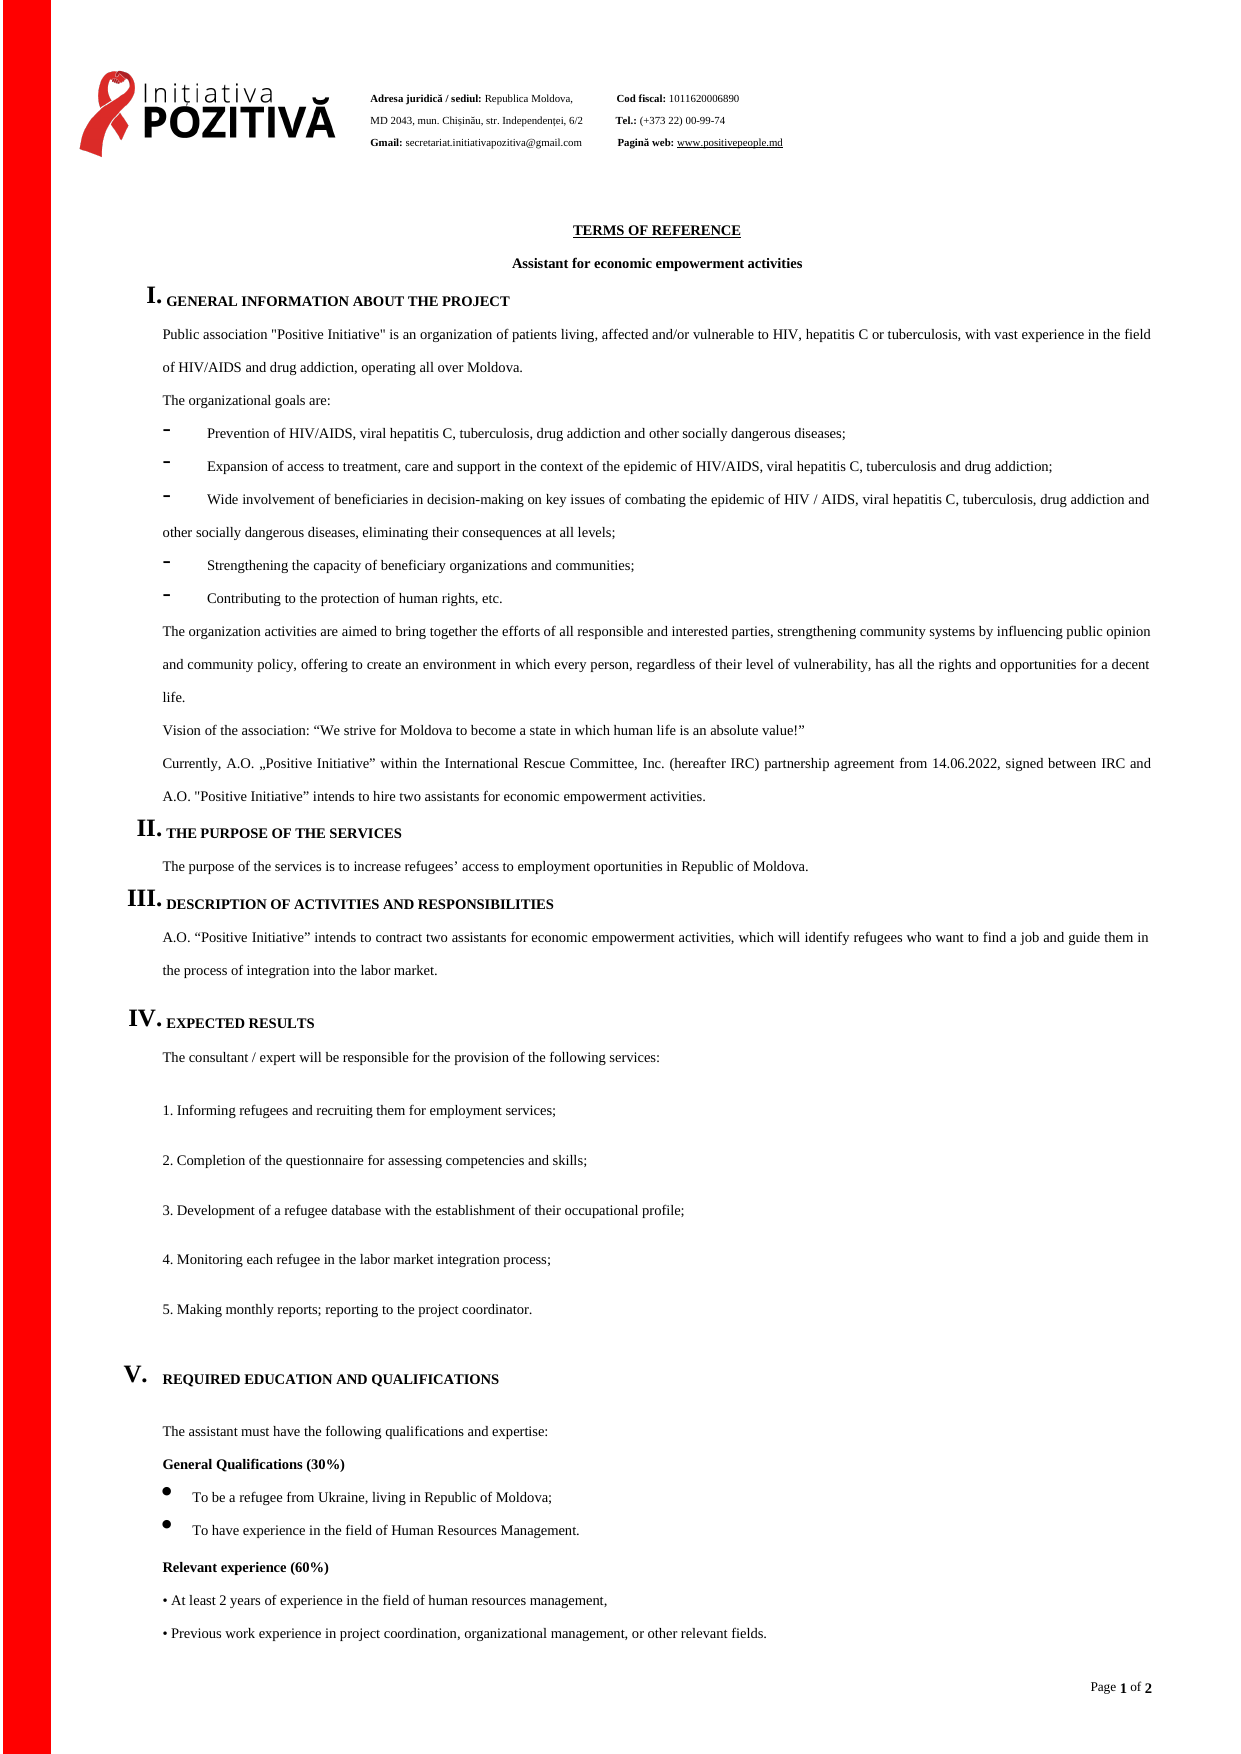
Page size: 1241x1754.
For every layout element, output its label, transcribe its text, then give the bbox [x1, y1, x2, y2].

list Contributing to the protection of human rights, etc. [162, 578, 1152, 606]
text Assistant for economic empowerment activities [162, 243, 1152, 272]
text Adresa juridică / sediul: Republica Moldova, Cod fiscal: 1011620006890 [352, 84, 1152, 105]
text 2. Completion of the questionnaire for assessing competencies and skills; [162, 1140, 1152, 1168]
text Public association "Positive Initiative" is an organization of patients living, affected and/or vulnerable to HIV, hepatitis C or tuberculosis, with vast experience in the field of HIV/AIDS and drug addiction, operating all over Moldova. [162, 313, 1152, 375]
list DESCRIPTION OF ACTIVITIES AND RESPONSIBILITIES [162, 883, 1152, 912]
text Gmail: secretariat.initiativapozitiva@gmail.com Pagină web: www.positivepeople.md [352, 127, 1152, 148]
list Prevention of HIV/AIDS, viral hepatitis C, tuberculosis, drug addiction and other socially dangerous diseases; [162, 413, 1152, 441]
text A.O. “Positive Initiative” intends to contract two assistants for economic empowerment activities, which will identify refugees who want to find a job and guide them in the process of integration into the labor market. [162, 916, 1152, 978]
text • At least 2 years of experience in the field of human resources management, [162, 1580, 1152, 1609]
list Strengthening the capacity of beneficiary organizations and communities; [162, 545, 1152, 573]
list REQUIRED EDUCATION AND QUALIFICATIONS [148, 1359, 1152, 1388]
text Currently, A.O. „Positive Initiative” within the International Rescue Committee, Inc. (hereafter IRC) partnership agreement from 14.06.2022, signed between IRC and A.O. "Positive Initiative” intends to hire two assistants for economic empowerment activities. [162, 743, 1152, 804]
text MD 2043, mun. Chișinău, str. Independenței, 6/2 Tel.: (+373 22) 00-99-74 [352, 105, 1152, 127]
text • Previous work experience in project coordination, organizational management, or other relevant fields. [162, 1613, 1152, 1642]
text The organization activities are aimed to bring together the efforts of all responsible and interested parties, strengthening community systems by influencing public opinion and community policy, offering to create an environment in which every person, regardless of their level of vulnerability, has all the rights and opportunities for a decent life. [162, 611, 1152, 706]
text The purpose of the services is to increase refugees’ access to employment oportunities in Republic of Moldova. [162, 846, 1152, 875]
text Relevant experience (60%) [162, 1547, 1152, 1576]
list THE PURPOSE OF THE SERVICES [162, 813, 1152, 842]
list To have experience in the field of Human Resources Management. [162, 1510, 1152, 1539]
text 1. Informing refugees and recruiting them for employment services; [162, 1090, 1152, 1119]
text 3. Development of a refugee database with the establishment of their occupational profile; [162, 1189, 1152, 1218]
list EXPECTED RESULTS [162, 1003, 1152, 1032]
list Expansion of access to treatment, care and support in the context of the epidemic of HIV/AIDS, viral hepatitis C, tuberculosis and drug addiction; [162, 446, 1152, 474]
text TERMS OF REFERENCE [162, 210, 1152, 239]
text Vision of the association: “We strive for Moldova to become a state in which human life is an absolute value!” [162, 710, 1152, 738]
list Wide involvement of beneficiaries in decision-making on key issues of combating the epidemic of HIV / AIDS, viral hepatitis C, tuberculosis, drug addiction and other socially dangerous diseases, eliminating their consequences at all levels; [162, 479, 1152, 540]
picture [62, 39, 352, 173]
text 5. Making monthly reports; reporting to the project coordinator. [162, 1288, 1152, 1317]
text General Qualifications (30%) [162, 1444, 1152, 1473]
text The organizational goals are: [162, 379, 1152, 408]
text The consultant / expert will be responsible for the provision of the following services: [162, 1036, 1152, 1065]
list To be a refugee from Ukraine, living in Republic of Moldova; [162, 1477, 1152, 1506]
text 4. Monitoring each refugee in the labor market integration process; [162, 1239, 1152, 1268]
list GENERAL INFORMATION ABOUT THE PROJECT [162, 281, 1152, 309]
text The assistant must have the following qualifications and expertise: [162, 1411, 1152, 1439]
